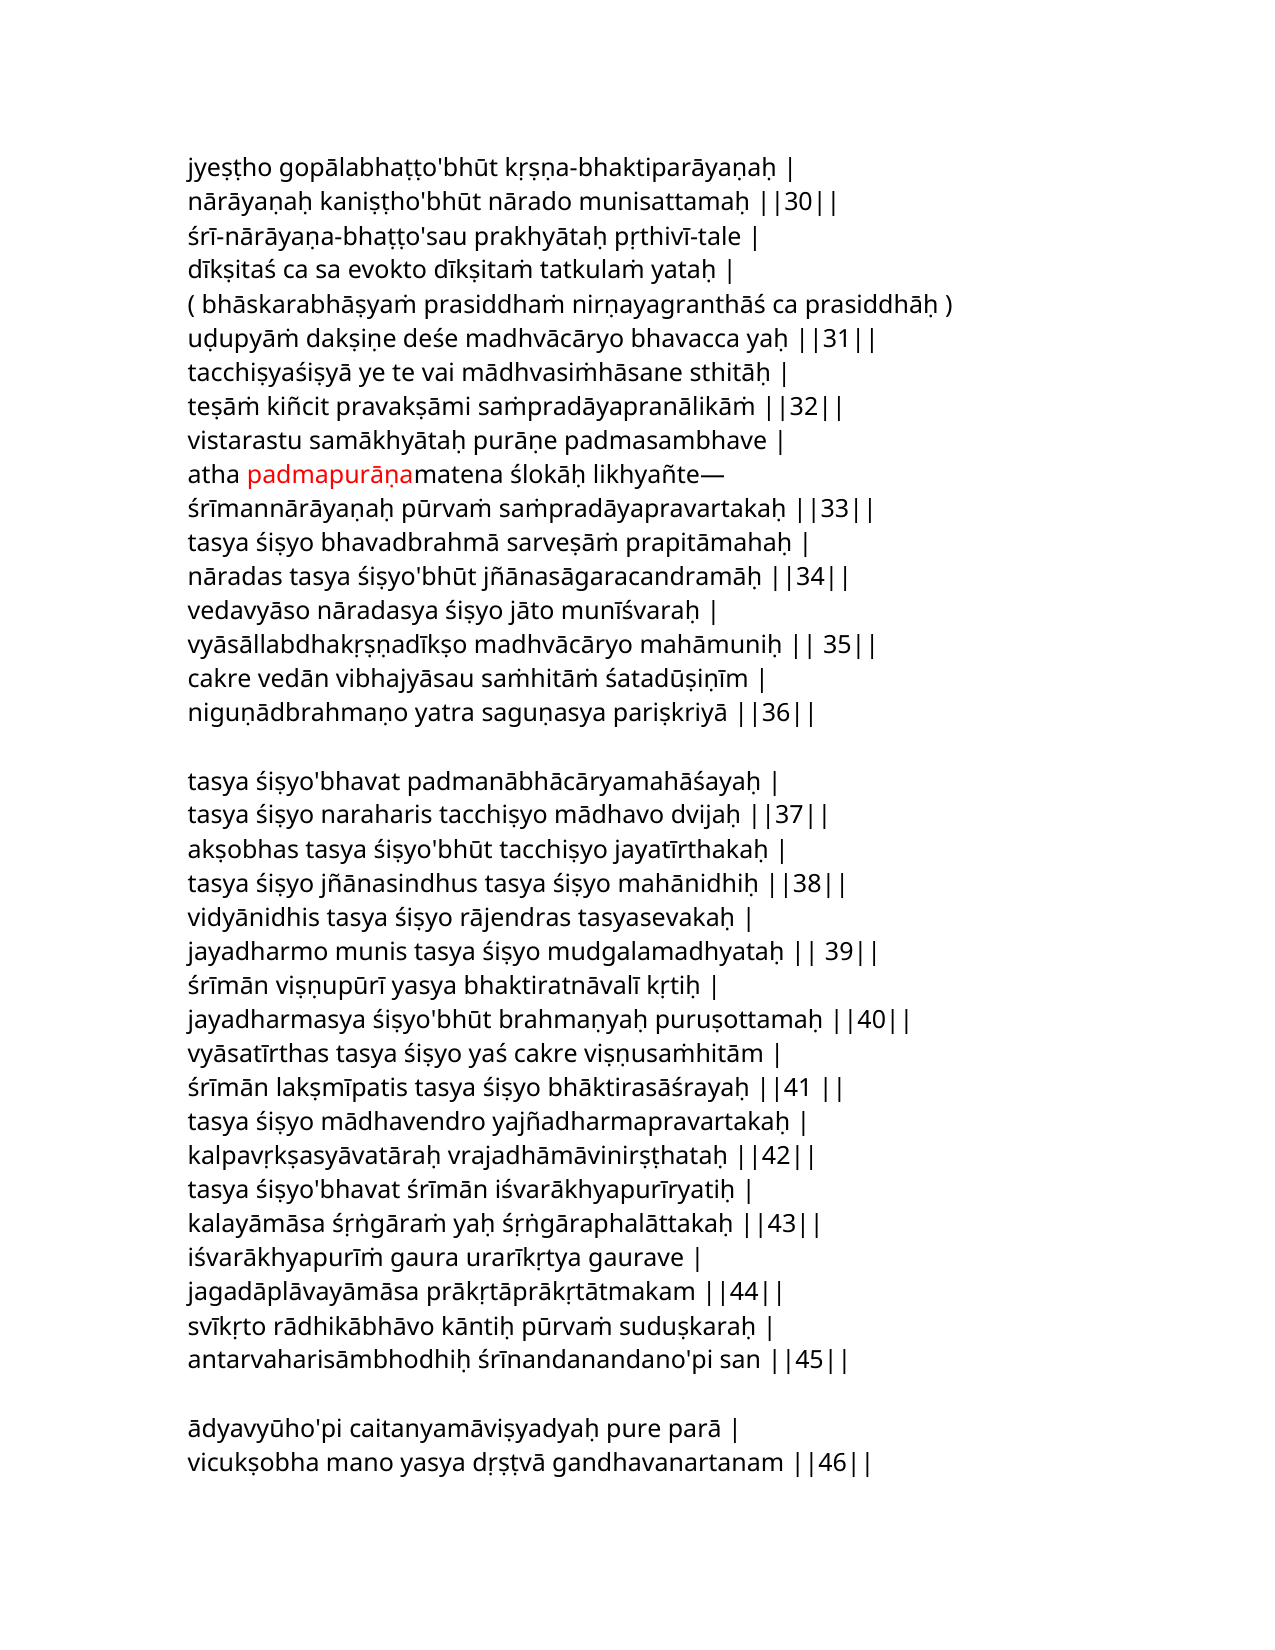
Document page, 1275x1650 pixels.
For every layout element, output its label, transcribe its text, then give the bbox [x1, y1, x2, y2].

text nārāyaṇaḥ kaniṣṭho'bhūt nārado munisattamaḥ ||30|| [187, 184, 1087, 218]
text tasya śiṣyo'bhavat padmanābhācāryamahāśayaḥ | [187, 763, 1087, 797]
text vidyānidhis tasya śiṣyo rājendras tasyasevakaḥ | [187, 899, 1087, 933]
text tasya śiṣyo'bhavat śrīmān iśvarākhyapurīryatiḥ | [187, 1172, 1087, 1206]
text antarvaharisāmbhodhiḥ śrīnandanandano'pi san ||45|| [187, 1342, 1087, 1376]
text vyāsāllabdhakṛṣṇadīkṣo madhvācāryo mahāmuniḥ || 35|| [187, 627, 1087, 661]
text tasya śiṣyo jñānasindhus tasya śiṣyo mahānidhiḥ ||38|| [187, 865, 1087, 899]
text uḍupyāṁ dakṣiṇe deśe madhvācāryo bhavacca yaḥ ||31|| [187, 320, 1087, 354]
text cakre vedān vibhajyāsau saṁhitāṁ śatadūṣiṇīm | [187, 661, 1087, 695]
text ( bhāskarabhāṣyaṁ prasiddhaṁ nirṇayagranthāś ca prasiddhāḥ ) [187, 286, 1087, 320]
text tasya śiṣyo mādhavendro yajñadharmapravartakaḥ | [187, 1104, 1087, 1138]
text dīkṣitaś ca sa evokto dīkṣitaṁ tatkulaṁ yataḥ | [187, 252, 1087, 286]
text nāradas tasya śiṣyo'bhūt jñānasāgaracandramāḥ ||34|| [187, 559, 1087, 593]
text jayadharmasya śiṣyo'bhūt brahmaṇyaḥ puruṣottamaḥ ||40|| [187, 1002, 1087, 1036]
text teṣāṁ kiñcit pravakṣāmi saṁpradāyapranālikāṁ ||32|| [187, 388, 1087, 422]
text śrīmān viṣṇupūrī yasya bhaktiratnāvalī kṛtiḥ | [187, 967, 1087, 1002]
text śrīmān lakṣmīpatis tasya śiṣyo bhāktirasāśrayaḥ ||41 || [187, 1070, 1087, 1104]
text jagadāplāvayāmāsa prākṛtāprākṛtātmakam ||44|| [187, 1274, 1087, 1308]
text svīkṛto rādhikābhāvo kāntiḥ pūrvaṁ suduṣkaraḥ | [187, 1308, 1087, 1342]
text niguṇādbrahmaṇo yatra saguṇasya pariṣkriyā ||36|| [187, 695, 1087, 729]
text jyeṣṭho gopālabhaṭṭo'bhūt kṛṣṇa-bhaktiparāyaṇaḥ | [187, 150, 1087, 184]
text vyāsatīrthas tasya śiṣyo yaś cakre viṣṇusaṁhitām | [187, 1036, 1087, 1070]
text atha padmapurāṇamatena ślokāḥ likhyañte— [187, 457, 1087, 491]
text tasya śiṣyo bhavadbrahmā sarveṣāṁ prapitāmahaḥ | [187, 525, 1087, 559]
text kalpavṛkṣasyāvatāraḥ vrajadhāmāvinirṣṭhataḥ ||42|| [187, 1138, 1087, 1172]
text kalayāmāsa śṛṅgāraṁ yaḥ śṛṅgāraphalāttakaḥ ||43|| [187, 1206, 1087, 1240]
text śrī-nārāyaṇa-bhaṭṭo'sau prakhyātaḥ pṛthivī-tale | [187, 218, 1087, 252]
text iśvarākhyapurīṁ gaura urarīkṛtya gaurave | [187, 1240, 1087, 1274]
text akṣobhas tasya śiṣyo'bhūt tacchiṣyo jayatīrthakaḥ | [187, 831, 1087, 865]
text tacchiṣyaśiṣyā ye te vai mādhvasiṁhāsane sthitāḥ | [187, 354, 1087, 388]
text tasya śiṣyo naraharis tacchiṣyo mādhavo dvijaḥ ||37|| [187, 797, 1087, 831]
text vedavyāso nāradasya śiṣyo jāto munīśvaraḥ | [187, 593, 1087, 627]
text vistarastu samākhyātaḥ purāṇe padmasambhave | [187, 422, 1087, 457]
text ādyavyūho'pi caitanyamāviṣyadyaḥ pure parā | [187, 1410, 1087, 1444]
text vicukṣobha mano yasya dṛṣṭvā gandhavanartanam ||46|| [187, 1444, 1087, 1478]
text jayadharmo munis tasya śiṣyo mudgalamadhyataḥ || 39|| [187, 933, 1087, 967]
text śrīmannārāyaṇaḥ pūrvaṁ saṁpradāyapravartakaḥ ||33|| [187, 491, 1087, 525]
